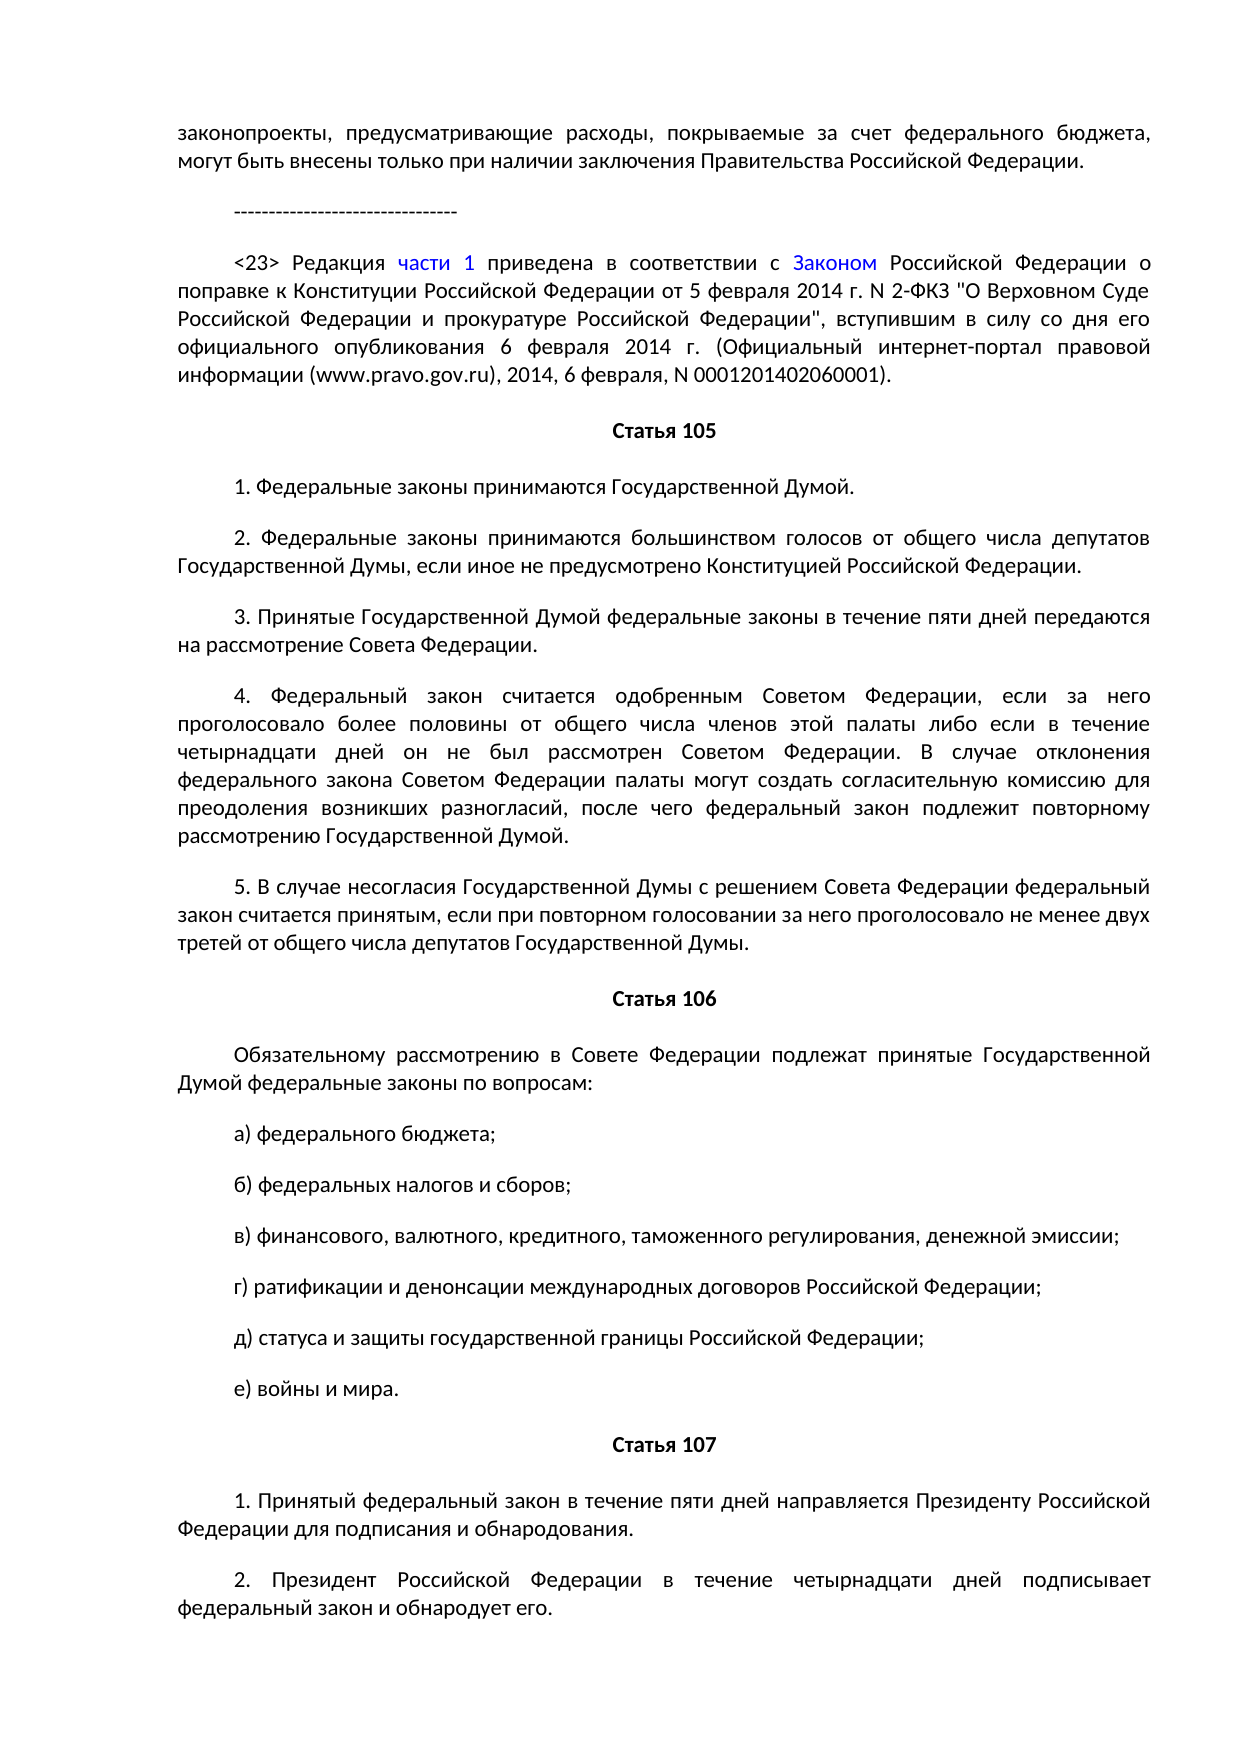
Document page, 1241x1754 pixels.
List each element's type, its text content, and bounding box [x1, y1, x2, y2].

text в) финансового, валютного, кредитного, таможенного регулирования, денежной эмиссии; [177, 1221, 1152, 1249]
title Статья 106 [177, 984, 1152, 1012]
text 3. Принятые Государственной Думой федеральные законы в течение пяти дней передаются на рассмотрение Совета Федерации. [177, 602, 1152, 658]
text 2. Федеральные законы принимаются большинством голосов от общего числа депутатов Государственной Думы, если иное не предусмотрено Конституцией Российской Федерации. [177, 523, 1152, 579]
text а) федерального бюджета; [177, 1119, 1152, 1147]
text 1. Принятый федеральный закон в течение пяти дней направляется Президенту Российской Федерации для подписания и обнародования. [177, 1486, 1152, 1542]
text д) статуса и защиты государственной границы Российской Федерации; [177, 1323, 1152, 1351]
text г) ратификации и денонсации международных договоров Российской Федерации; [177, 1272, 1152, 1300]
text <23> Редакция части 1 приведена в соответствии с Законом Российской Федерации о поправке к Конституции Российской Федерации от 5 февраля 2014 г. N 2-ФКЗ "О Верховном Суде Российской Федерации и прокуратуре Российской Федерации", вступившим в силу со дня его официального опубликования 6 февраля 2014 г. (Официальный интернет-портал правовой информации (www.pravo.gov.ru), 2014, 6 февраля, N 0001201402060001). [177, 248, 1152, 388]
title Статья 105 [177, 416, 1152, 444]
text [177, 118, 1152, 174]
text 2. Президент Российской Федерации в течение четырнадцати дней подписывает федеральный закон и обнародует его. [177, 1565, 1152, 1621]
text е) войны и мира. [177, 1374, 1152, 1402]
text б) федеральных налогов и сборов; [177, 1170, 1152, 1198]
text 5. В случае несогласия Государственной Думы с решением Совета Федерации федеральный закон считается принятым, если при повторном голосовании за него проголосовало не менее двух третей от общего числа депутатов Государственной Думы. [177, 872, 1152, 956]
title Статья 107 [177, 1430, 1152, 1458]
text 1. Федеральные законы принимаются Государственной Думой. [177, 472, 1152, 500]
text Обязательному рассмотрению в Совете Федерации подлежат принятые Государственной Думой федеральные законы по вопросам: [177, 1040, 1152, 1096]
text 4. Федеральный закон считается одобренным Советом Федерации, если за него проголосовало более половины от общего числа членов этой палаты либо если в течение четырнадцати дней он не был рассмотрен Советом Федерации. В случае отклонения федерального закона Советом Федерации палаты могут создать согласительную комиссию для преодоления возникших разногласий, после чего федеральный закон подлежит повторному рассмотрению Государственной Думой. [177, 681, 1152, 849]
text -------------------------------- [177, 197, 1152, 225]
